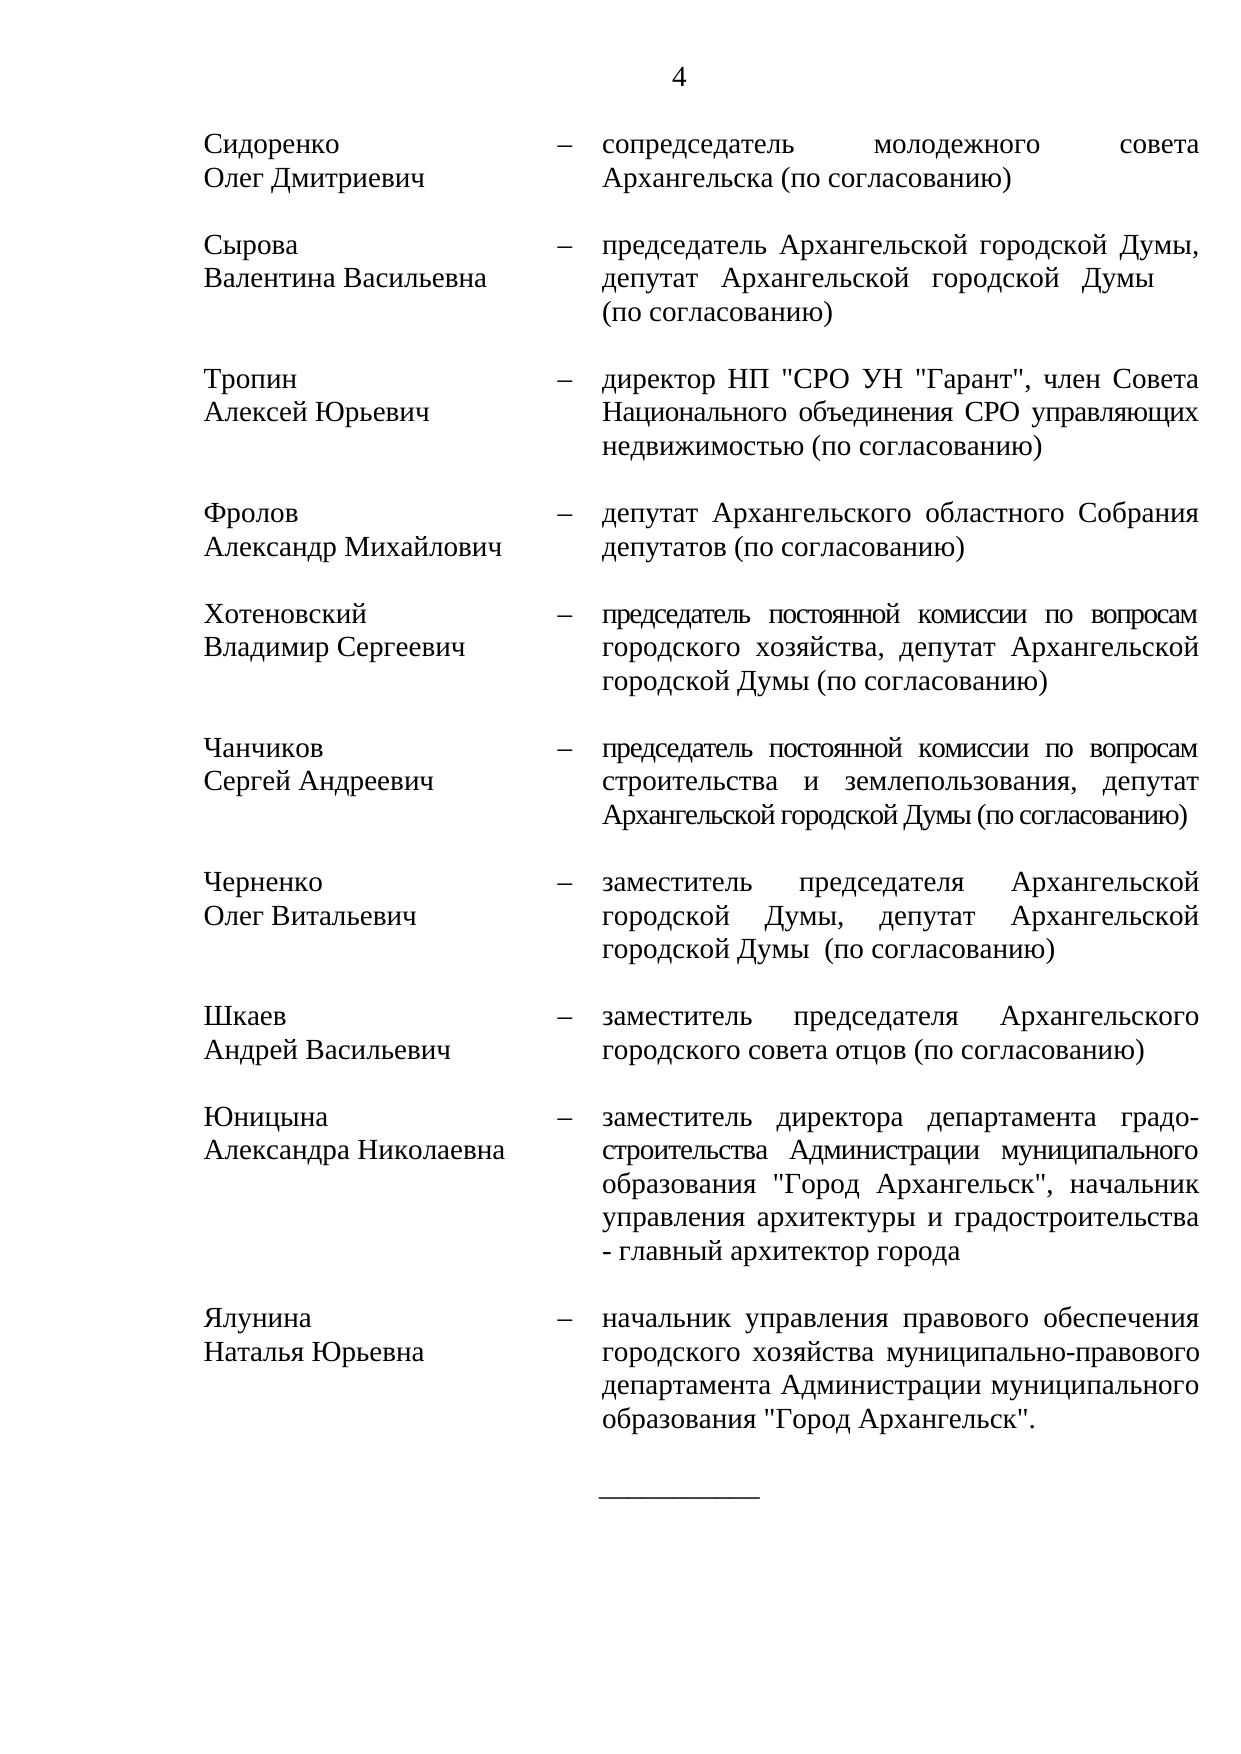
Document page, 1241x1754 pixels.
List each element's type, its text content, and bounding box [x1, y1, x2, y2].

table_cell Чанчиков Сергей Андреевич [192, 730, 546, 864]
table_cell Тропин Алексей Юрьевич [192, 361, 546, 495]
table_cell заместитель председателя Архангельского городского совета отцов (по согласованию) [591, 998, 1211, 1099]
table_cell Хотеновский Владимир Сергеевич [192, 596, 546, 730]
table_cell – [546, 227, 591, 361]
table_header Сидоренко Олег Дмитриевич [192, 126, 546, 227]
table_cell – [546, 1099, 591, 1300]
table_cell заместитель директора департамента градо-строительства Администрации муниципального образования "Город Архангельск", начальник управления архитектуры и градостроительства - главный архитектор города [591, 1099, 1211, 1300]
table_header сопредседатель молодежного совета Архангельска (по согласованию) [591, 126, 1211, 227]
table_cell – [546, 495, 591, 596]
table_cell – [546, 596, 591, 730]
table_cell депутат Архангельского областного Собрания депутатов (по согласованию) [591, 495, 1211, 596]
table_cell – [546, 864, 591, 998]
table_header – [546, 126, 591, 227]
table_cell Фролов Александр Михайлович [192, 495, 546, 596]
table_cell Сырова Валентина Васильевна [192, 227, 546, 361]
table_cell – [546, 1300, 591, 1434]
table_cell Шкаев Андрей Васильевич [192, 998, 546, 1099]
table_cell председатель Архангельской городской Думы, депутат Архангельской городской Думы (по согласованию) [591, 227, 1211, 361]
table_cell председатель постоянной комиссии по вопросам строительства и землепользования, депутат Архангельской городской Думы (по согласованию) [591, 730, 1211, 864]
text 4 [177, 59, 1181, 93]
table_cell начальник управления правового обеспечения городского хозяйства муниципально-правового департамента Администрации муниципального образования "Город Архангельск". [591, 1300, 1211, 1434]
table_cell Ялунина Наталья Юрьевна [192, 1300, 546, 1434]
table_cell – [546, 361, 591, 495]
table_cell директор НП "СРО УН "Гарант", член Совета Национального объединения СРО управляющих недвижимостью (по согласованию) [591, 361, 1211, 495]
table_cell Черненко Олег Витальевич [192, 864, 546, 998]
table_cell Юницына Александра Николаевна [192, 1099, 546, 1300]
table_cell – [546, 998, 591, 1099]
table_cell – [546, 730, 591, 864]
text ___________ [177, 1468, 1181, 1501]
table_cell заместитель председателя Архангельской городской Думы, депутат Архангельской городской Думы (по согласованию) [591, 864, 1211, 998]
table_cell председатель постоянной комиссии по вопросам городского хозяйства, депутат Архангельской городской Думы (по согласованию) [591, 596, 1211, 730]
